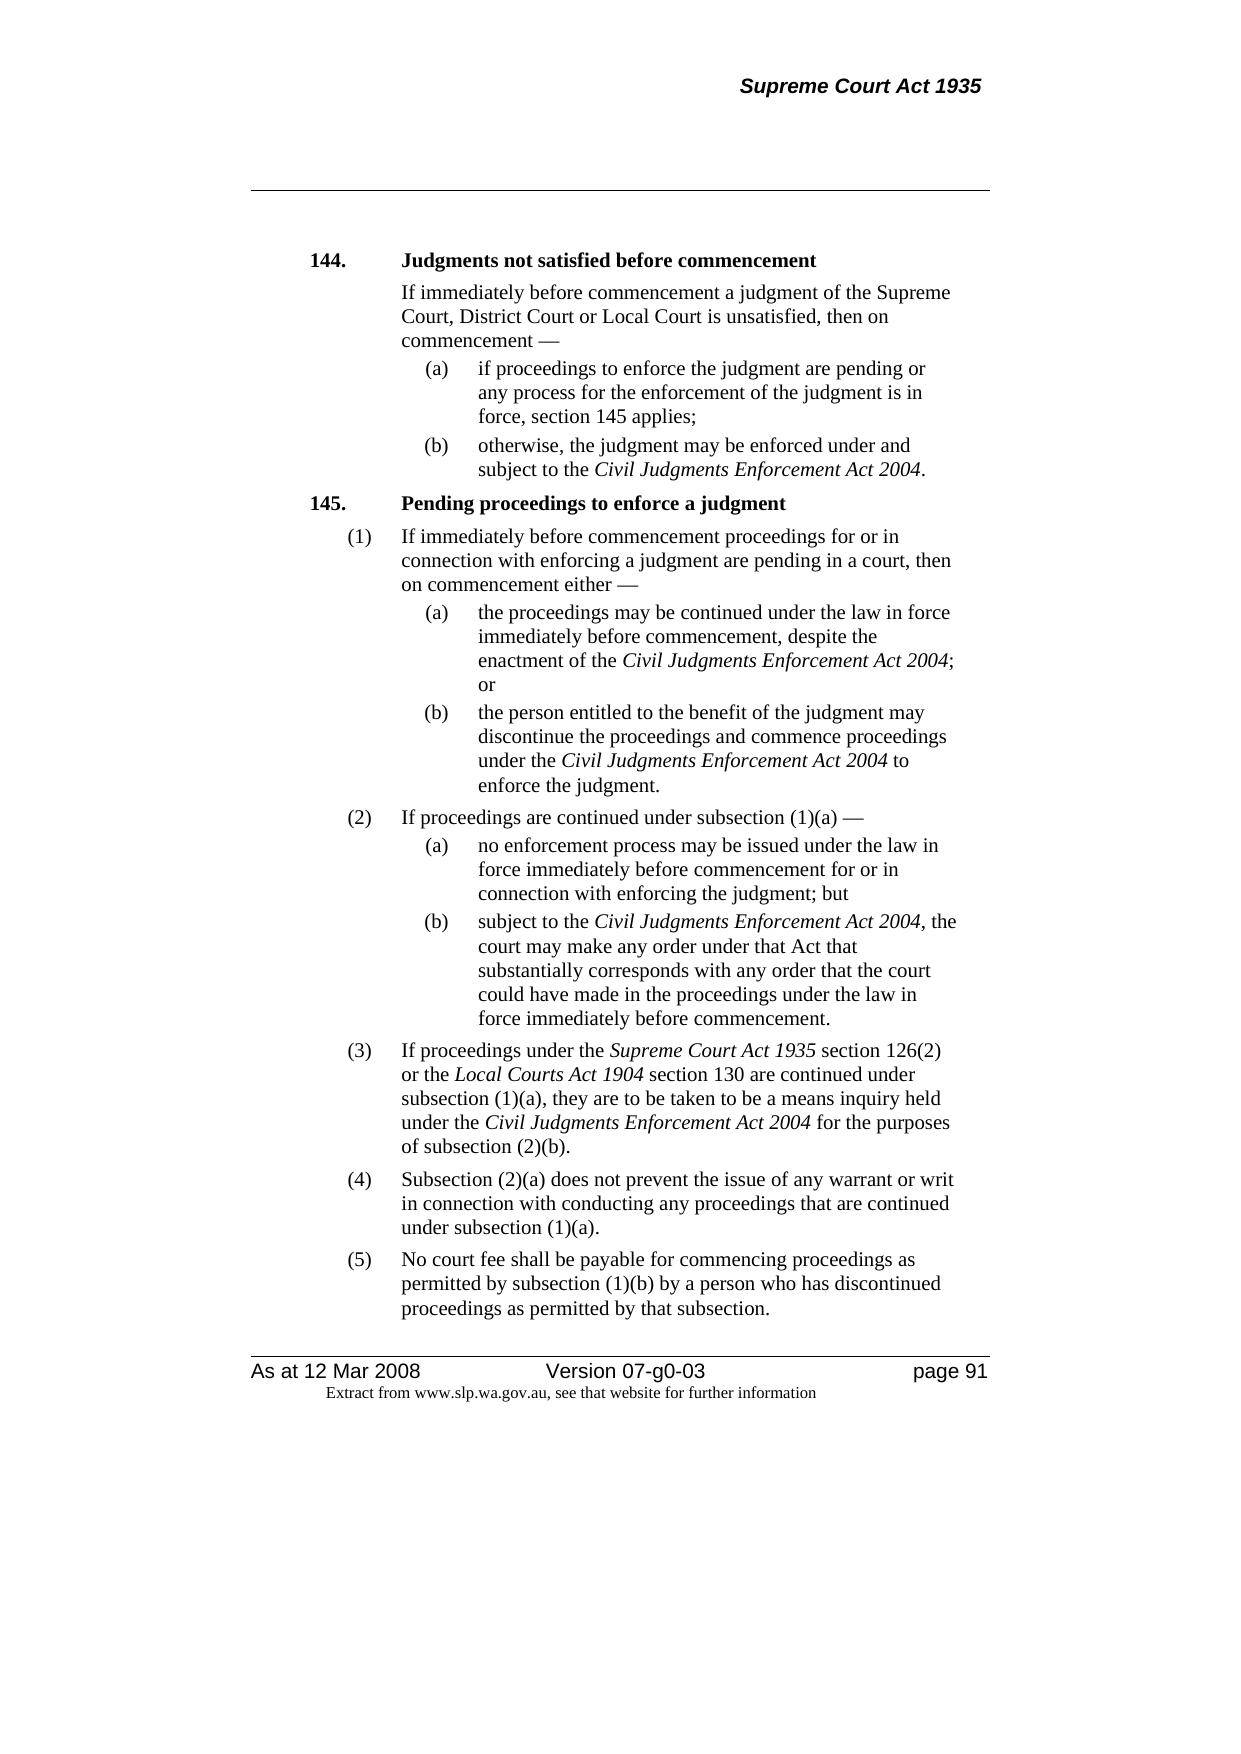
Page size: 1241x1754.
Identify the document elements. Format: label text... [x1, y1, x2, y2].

subtitle 144. Judgments not satisfied before commencement [309, 247, 960, 272]
text (1) If immediately before commencement proceedings for or in connection with enforcing a judgment are pending in a court, then on commencement either — [312, 523, 960, 596]
text (4) Subsection (2)(a) does not prevent the issue of any warrant or writ in connection with conducting any proceedings that are continued under subsection (1)(a). [312, 1167, 960, 1239]
text (5) No court fee shall be payable for commencing proceedings as permitted by subsection (1)(b) by a person who has discontinued proceedings as permitted by that subsection. [312, 1247, 960, 1319]
text (3) If proceedings under the Supreme Court Act 1935 section 126(2) or the Local Courts Act 1904 section 130 are continued under subsection (1)(a), they are to be taken to be a means inquiry held under the Civil Judgments Enforcement Act 2004 for the purposes of subsection (2)(b). [312, 1038, 960, 1158]
text If immediately before commencement a judgment of the Supreme Court, District Court or Local Court is unsatisfied, then on commencement — [312, 280, 960, 352]
subtitle 145. Pending proceedings to enforce a judgment [309, 491, 960, 515]
text (a) the proceedings may be continued under the law in force immediately before commencement, despite the enactment of the Civil Judgments Enforcement Act 2004; or [389, 600, 960, 696]
text (b) the person entitled to the benefit of the judgment may discontinue the proceedings and commence proceedings under the Civil Judgments Enforcement Act 2004 to enforce the judgment. [389, 700, 960, 797]
text (b) otherwise, the judgment may be enforced under and subject to the Civil Judgments Enforcement Act 2004. [389, 433, 960, 481]
text (a) no enforcement process may be issued under the law in force immediately before commencement for or in connection with enforcing the judgment; but [389, 833, 960, 905]
text (2) If proceedings are continued under subsection (1)(a) — [312, 805, 960, 829]
text (a) if proceedings to enforce the judgment are pending or any process for the enforcement of the judgment is in force, section 145 applies; [389, 356, 960, 428]
text (b) subject to the Civil Judgments Enforcement Act 2004, the court may make any order under that Act that substantially corresponds with any order that the court could have made in the proceedings under the law in force immediately before commencement. [389, 909, 960, 1030]
